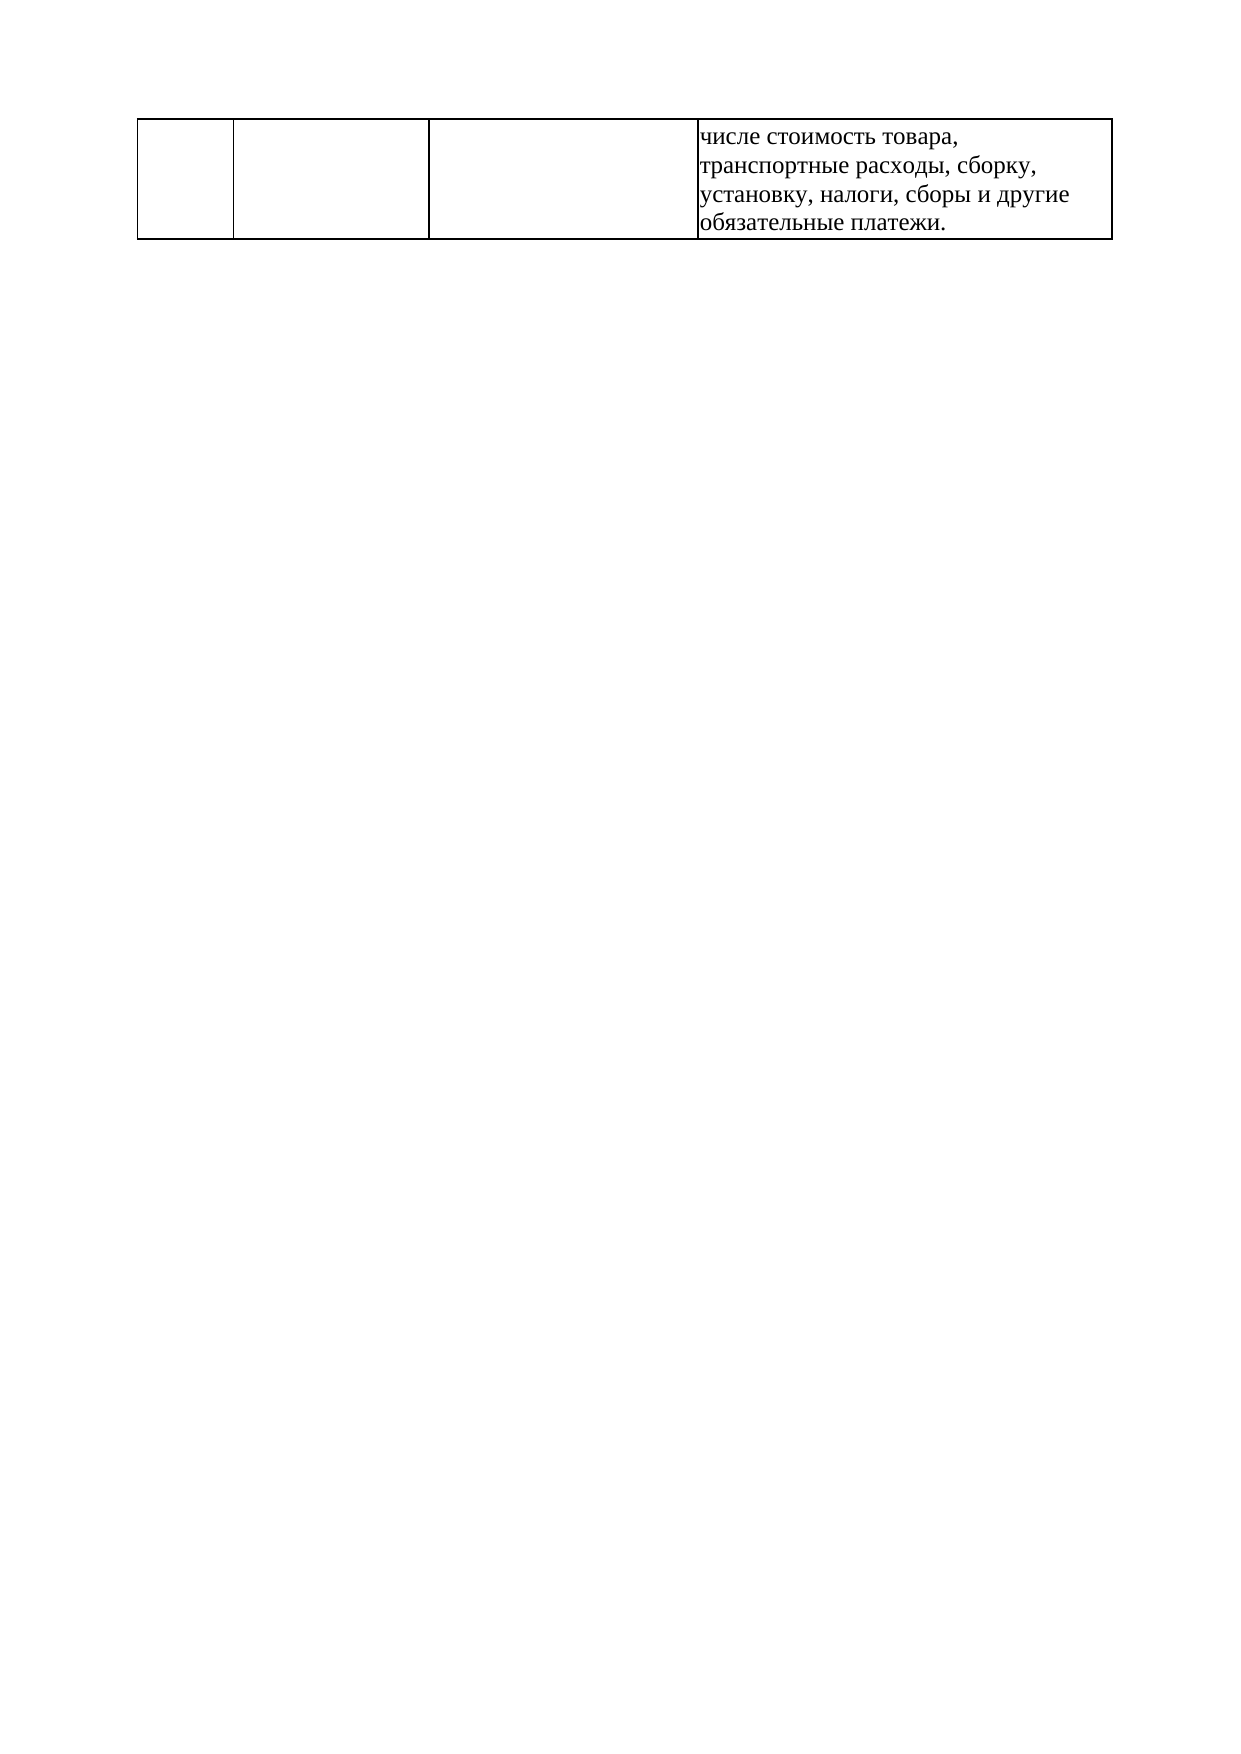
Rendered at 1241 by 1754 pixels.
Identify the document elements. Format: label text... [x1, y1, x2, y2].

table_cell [430, 120, 697, 238]
table_cell 7 [138, 120, 233, 238]
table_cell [234, 120, 428, 238]
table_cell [699, 120, 1111, 238]
